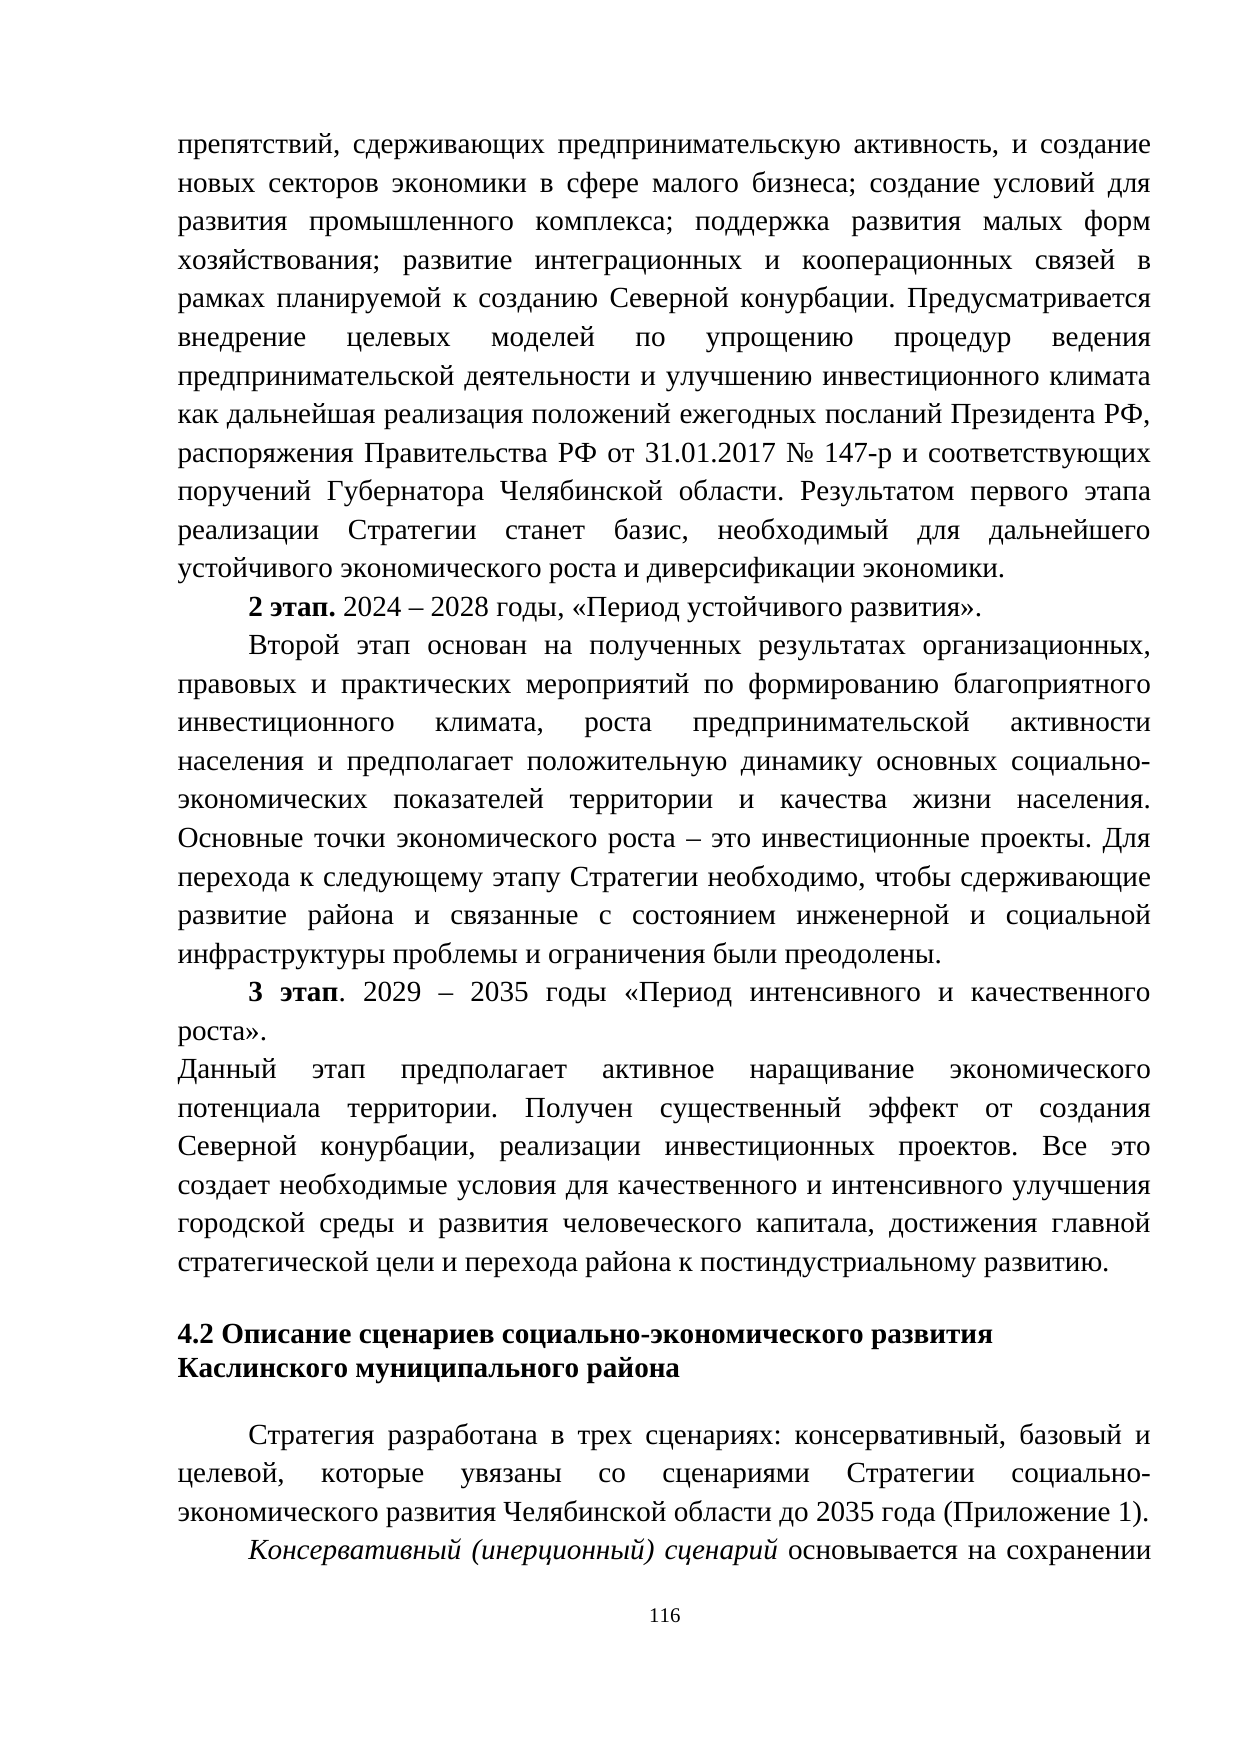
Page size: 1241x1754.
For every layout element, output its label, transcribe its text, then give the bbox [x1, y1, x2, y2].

text 3 этап. 2029 – 2035 годы «Период интенсивного и качественного роста». [177, 974, 1152, 1046]
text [177, 1532, 1152, 1566]
subtitle Данный этап предполагает активное наращивание экономического потенциала территории. Получен существенный эффект от создания Северной конурбации, реализации инвестиционных проектов. Все это создает необходимые условия для качественного и интенсивного улучшения городской среды и развития человеческого капитала, достижения главной стратегической цели и перехода района к постиндустриальному развитию. [177, 1051, 1152, 1278]
text 2 этап. 2024 – 2028 годы, «Период устойчивого развития». [177, 589, 1152, 622]
text Стратегия разработана в трех сценариях: консервативный, базовый и целевой, которые увязаны со сценариями Стратегии социально-экономического развития Челябинской области до 2035 года (Приложение 1). [177, 1417, 1152, 1527]
text Второй этап основан на полученных результатах организационных, правовых и практических мероприятий по формированию благоприятного инвестиционного климата, роста предпринимательской активности населения и предполагает положительную динамику основных социально-экономических показателей территории и качества жизни населения. Основные точки экономического роста – это инвестиционные проекты. Для перехода к следующему этапу Стратегии необходимо, чтобы сдерживающие развитие района и связанные с состоянием инженерной и социальной инфраструктуры проблемы и ограничения были преодолены. [177, 627, 1152, 969]
subtitle 4.2 Описание сценариев социально-экономического развития Каслинского муниципального района [177, 1316, 1152, 1383]
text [177, 126, 1152, 584]
